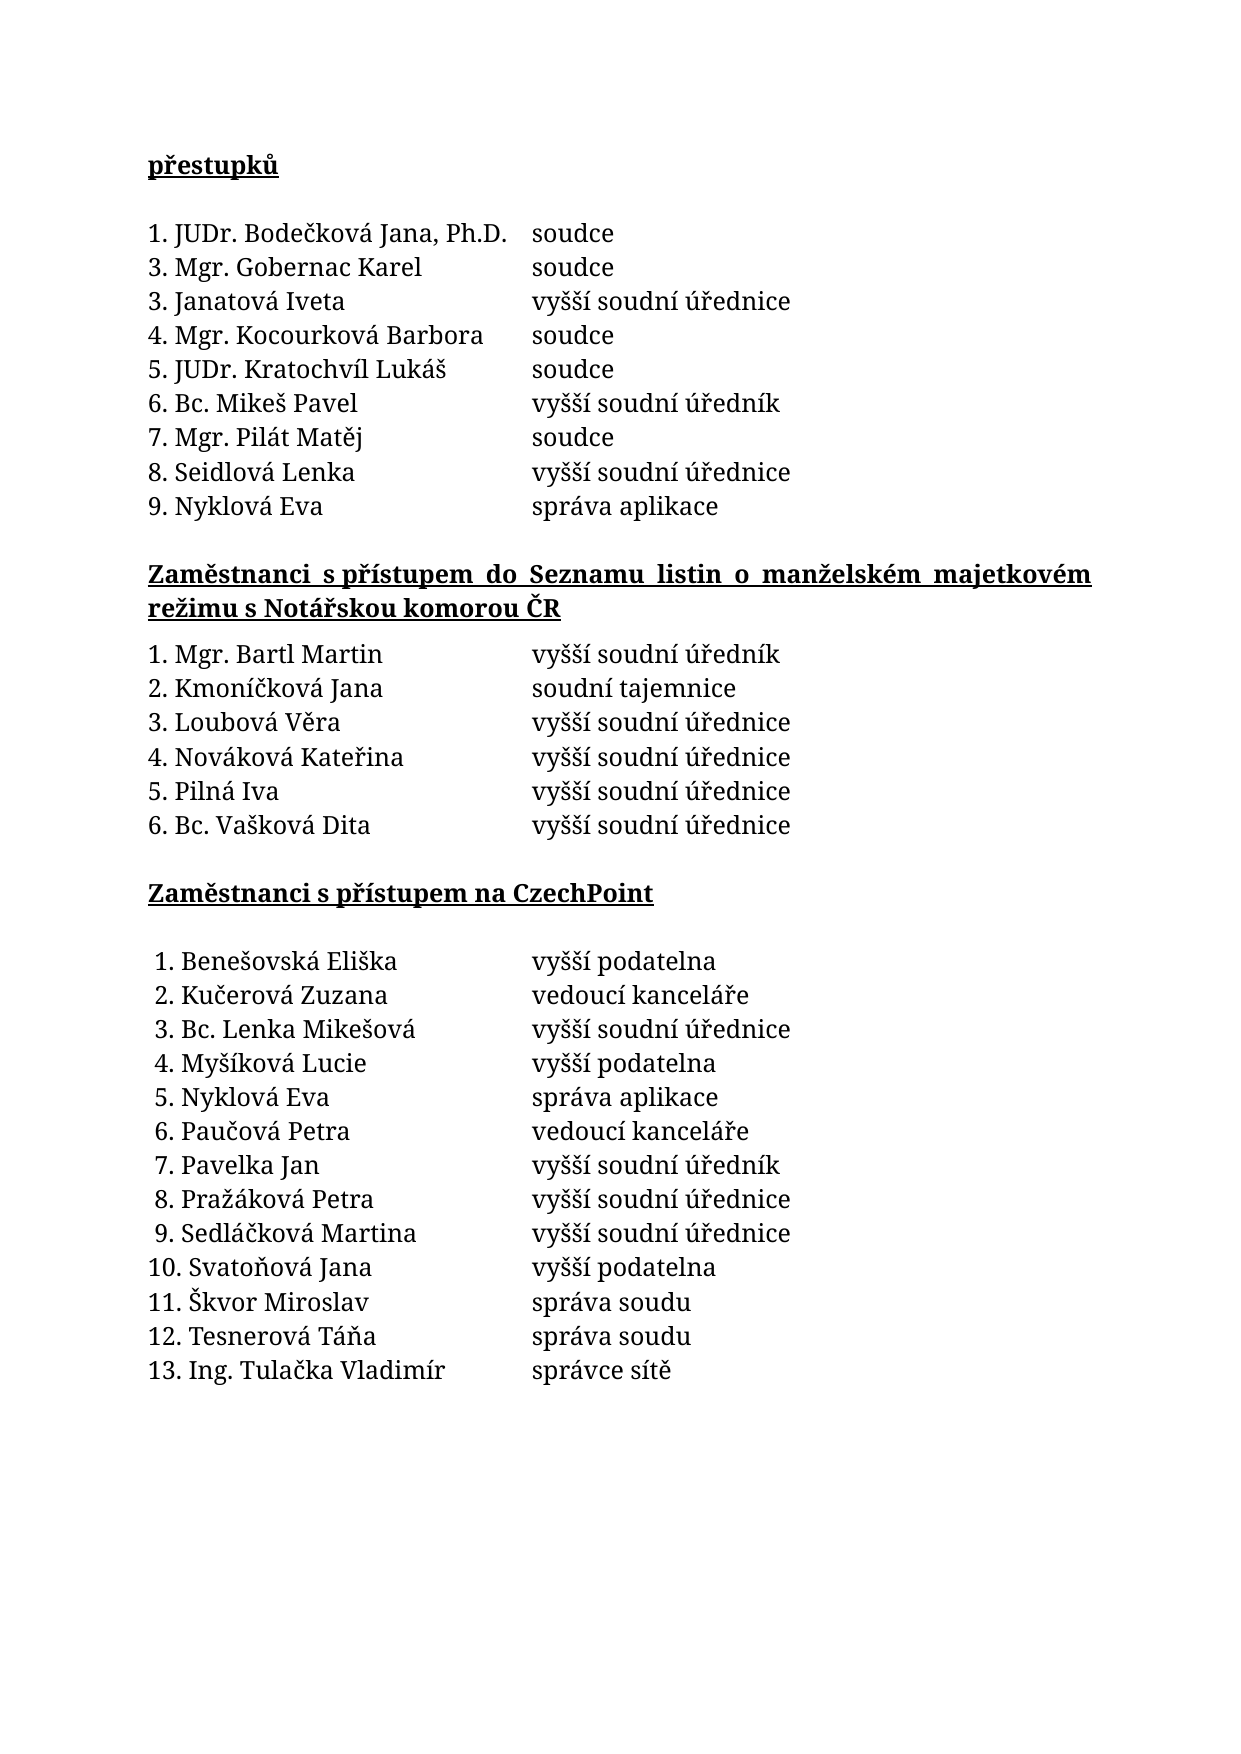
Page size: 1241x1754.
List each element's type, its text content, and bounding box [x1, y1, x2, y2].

text 3. Bc. Lenka Mikešová vyšší soudní úřednice [148, 1012, 1093, 1046]
text 6. Paučová Petra vedoucí kanceláře [148, 1114, 1093, 1148]
text 2. Kmoníčková Jana soudní tajemnice [148, 671, 1093, 705]
text 7. Mgr. Pilát Matěj soudce [148, 420, 1093, 454]
text 6. Bc. Vašková Dita vyšší soudní úřednice [148, 807, 1093, 841]
text 2. Kučerová Zuzana vedoucí kanceláře [148, 978, 1093, 1012]
text 4. Nováková Kateřina vyšší soudní úřednice [148, 739, 1093, 773]
text 4. Mgr. Kocourková Barbora soudce [148, 318, 1093, 352]
text 3. Janatová Iveta vyšší soudní úřednice [148, 284, 1093, 318]
text 3. Loubová Věra vyšší soudní úřednice [148, 705, 1093, 739]
text 1. JUDr. Bodečková Jana, Ph.D. soudce [148, 216, 1093, 250]
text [148, 148, 1093, 182]
text 5. Nyklová Eva správa aplikace [148, 1080, 1093, 1114]
text 9. Nyklová Eva správa aplikace [148, 488, 1093, 522]
text 13. Ing. Tulačka Vladimír správce sítě [148, 1352, 1093, 1386]
text 1. Mgr. Bartl Martin vyšší soudní úředník [148, 637, 1093, 671]
text 12. Tesnerová Táňa správa soudu [148, 1318, 1093, 1352]
text 10. Svatoňová Jana vyšší podatelna [148, 1250, 1093, 1284]
text 3. Mgr. Gobernac Karel soudce [148, 250, 1093, 284]
text 7. Pavelka Jan vyšší soudní úředník [148, 1148, 1093, 1182]
text 5. JUDr. Kratochvíl Lukáš soudce [148, 352, 1093, 386]
text 5. Pilná Iva vyšší soudní úřednice [148, 773, 1093, 807]
text 11. Škvor Miroslav správa soudu [148, 1284, 1093, 1318]
text 1. Benešovská Eliška vyšší podatelna [148, 943, 1093, 978]
text Zaměstnanci s přístupem na CzechPoint [148, 875, 1093, 909]
text Zaměstnanci s přístupem do Seznamu listin o manželském majetkovém režimu s Notářskou komorou ČR [148, 556, 1093, 624]
text 4. Myšíková Lucie vyšší podatelna [148, 1046, 1093, 1080]
text 8. Pražáková Petra vyšší soudní úřednice [148, 1182, 1093, 1216]
text 6. Bc. Mikeš Pavel vyšší soudní úředník [148, 386, 1093, 420]
text 9. Sedláčková Martina vyšší soudní úřednice [148, 1216, 1093, 1250]
text 8. Seidlová Lenka vyšší soudní úřednice [148, 454, 1093, 488]
